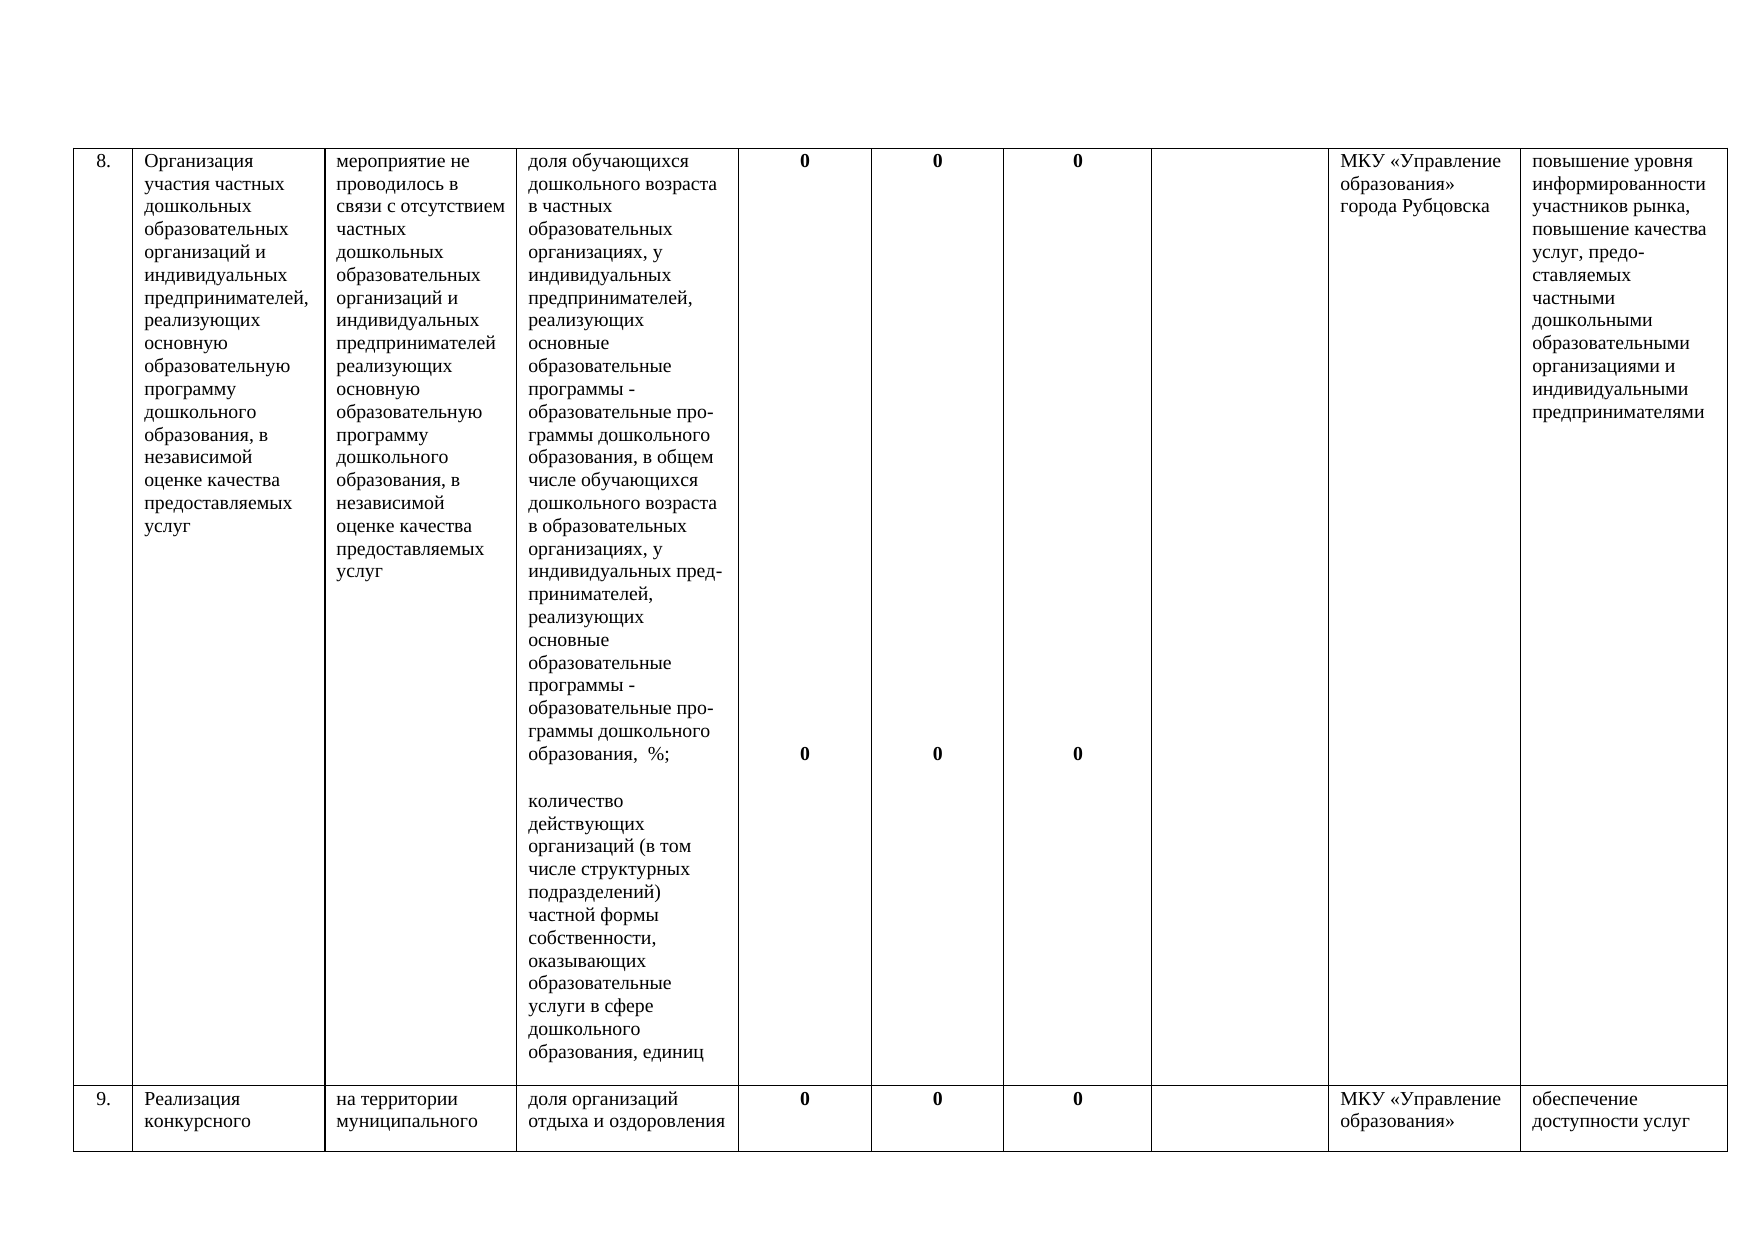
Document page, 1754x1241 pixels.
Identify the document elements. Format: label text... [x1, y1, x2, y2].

table_cell 9. [74, 1086, 132, 1151]
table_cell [1329, 1086, 1520, 1151]
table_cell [517, 149, 738, 1085]
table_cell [133, 1086, 324, 1151]
table_cell 0 0 [739, 149, 871, 1085]
table_cell [1152, 149, 1328, 1085]
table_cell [1329, 149, 1520, 1085]
table_cell [1152, 1086, 1328, 1151]
table_cell 0 [1004, 1086, 1151, 1151]
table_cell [517, 1086, 738, 1151]
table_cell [1521, 1086, 1727, 1151]
table_cell мероприятие не проводилось в связи с отсутствием частных дошкольных образовательных организаций и индивидуальных предпринимателей реализующих основную образовательную программу дошкольного образования, в независимой оценке качества предоставляемых услуг [326, 149, 516, 1085]
table_cell 0 0 [872, 149, 1003, 1085]
table_cell повышение уровня информированности участников рынка, повышение качества услуг, предоставляемых частными дошкольными образовательными организациями и индивидуальными предпринимателями [1521, 149, 1727, 1085]
table_cell 0 [872, 1086, 1003, 1151]
table_cell Организация участия частных дошкольных образовательных организаций и индивидуальных предпринимателей, реализующих основную образовательную программу дошкольного образования, в независимой оценке качества предоставляемых услуг [133, 149, 324, 1085]
table_cell 0 [739, 1086, 871, 1151]
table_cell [326, 1086, 516, 1151]
table_cell 0 0 [1004, 149, 1151, 1085]
table_cell 8. [74, 149, 132, 1085]
